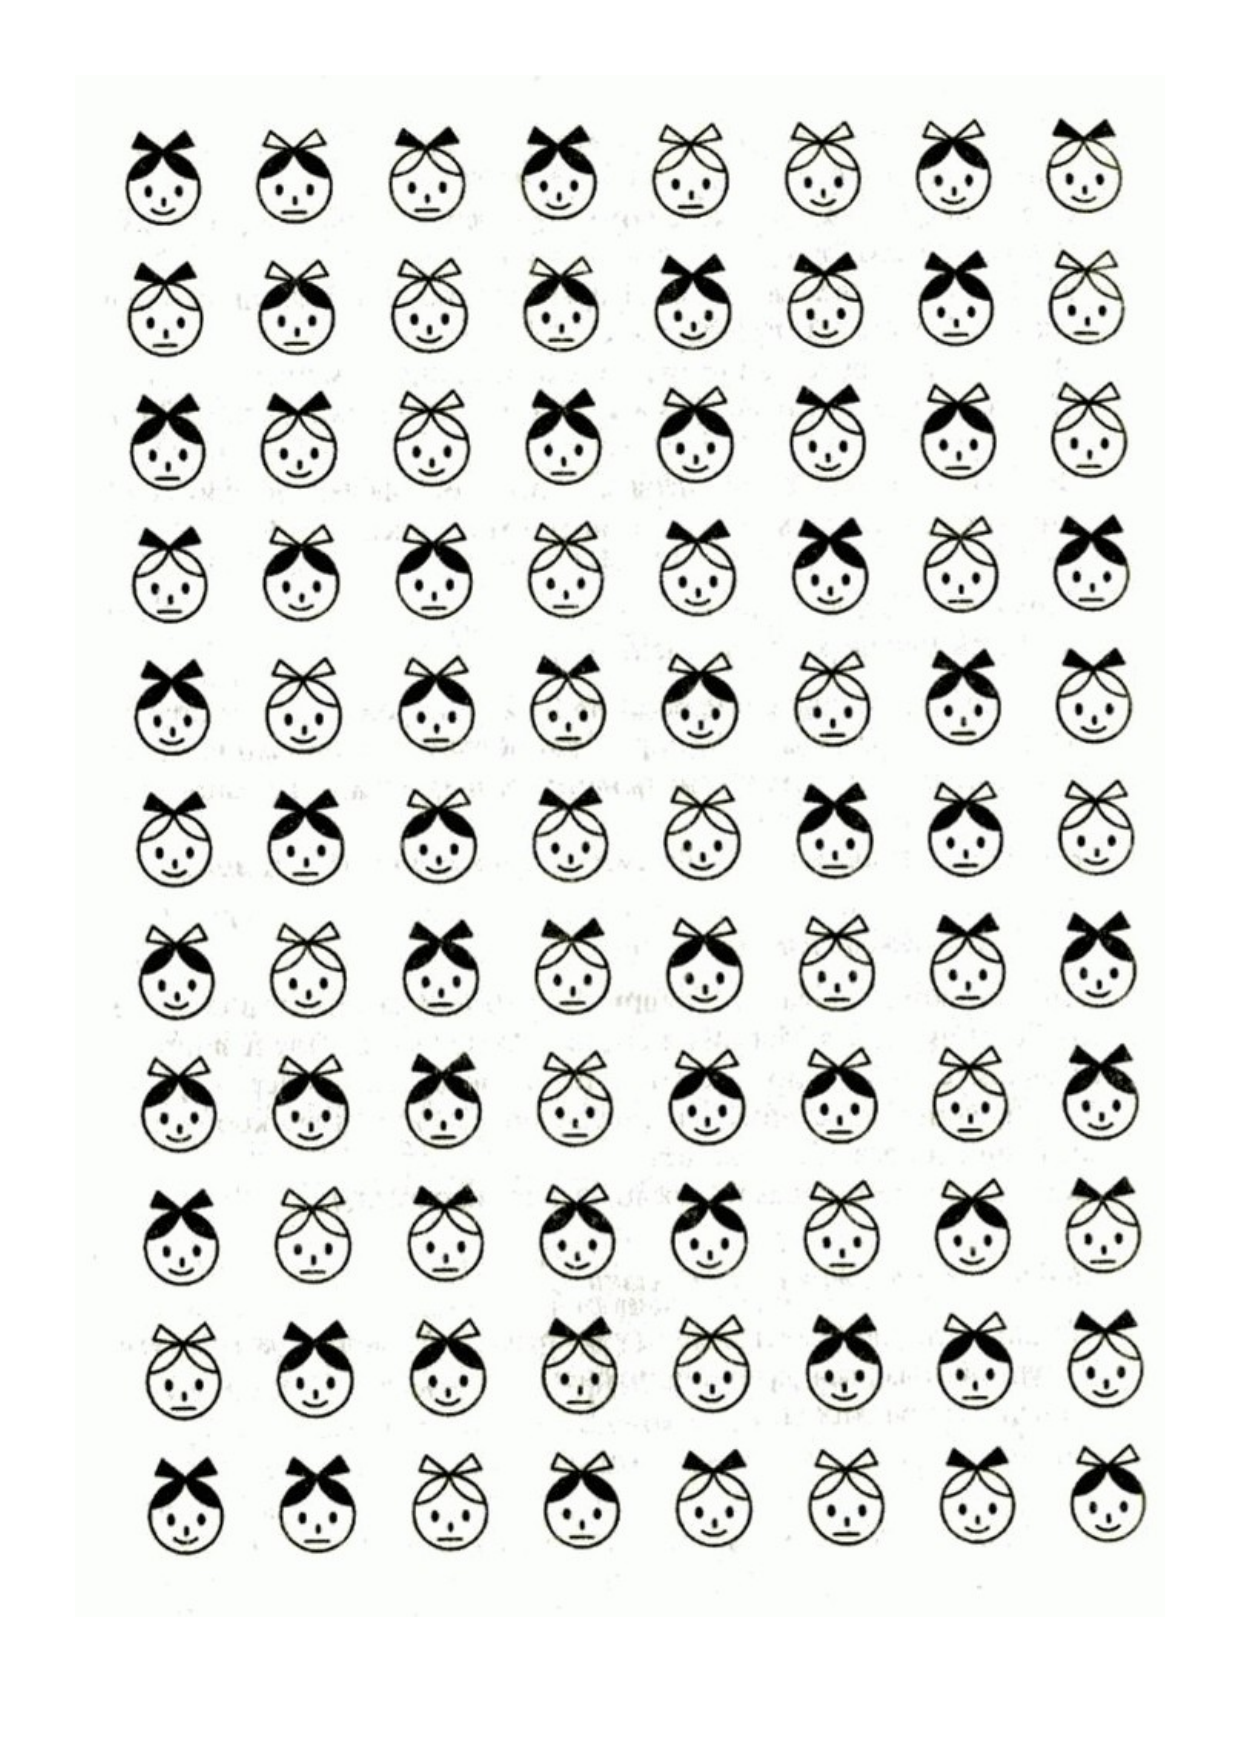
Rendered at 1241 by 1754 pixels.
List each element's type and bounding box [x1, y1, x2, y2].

picture [75, 75, 1166, 1617]
